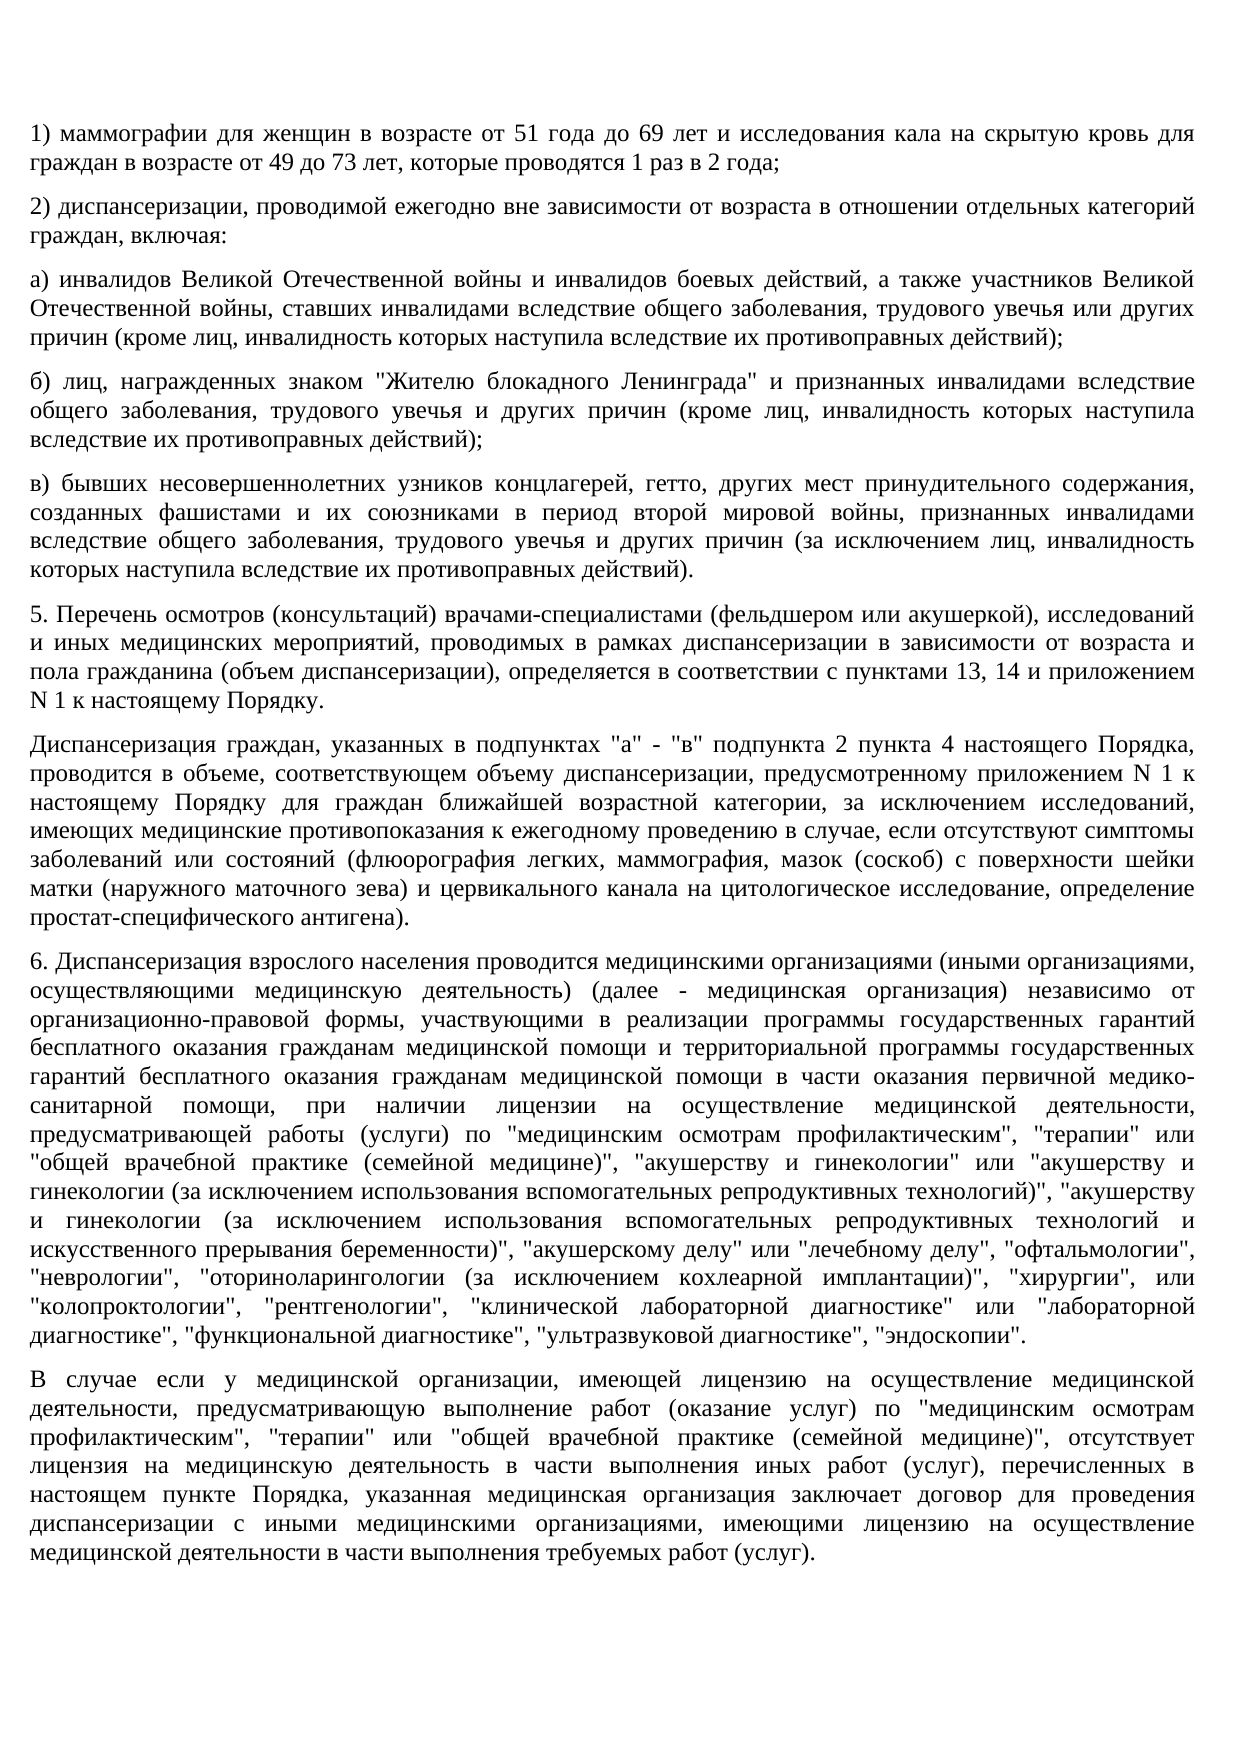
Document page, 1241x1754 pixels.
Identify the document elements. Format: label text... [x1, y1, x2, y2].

text 5. Перечень осмотров (консультаций) врачами-специалистами (фельдшером или акушеркой), исследований и иных медицинских мероприятий, проводимых в рамках диспансеризации в зависимости от возраста и пола гражданина (объем диспансеризации), определяется в соответствии с пунктами 13, 14 и приложением N 1 к настоящему Порядку. [29, 599, 1196, 714]
text в) бывших несовершеннолетних узников концлагерей, гетто, других мест принудительного содержания, созданных фашистами и их союзниками в период второй мировой войны, признанных инвалидами вследствие общего заболевания, трудового увечья и других причин (за исключением лиц, инвалидность которых наступила вследствие их противоправных действий). [29, 468, 1196, 583]
text 6. Диспансеризация взрослого населения проводится медицинскими организациями (иными организациями, осуществляющими медицинскую деятельность) (далее - медицинская организация) независимо от организационно-правовой формы, участвующими в реализации программы государственных гарантий бесплатного оказания гражданам медицинской помощи и территориальной программы государственных гарантий бесплатного оказания гражданам медицинской помощи в части оказания первичной медико-санитарной помощи, при наличии лицензии на осуществление медицинской деятельности, предусматривающей работы (услуги) по "медицинским осмотрам профилактическим", "терапии" или "общей врачебной практике (семейной медицине)", "акушерству и гинекологии" или "акушерству и гинекологии (за исключением использования вспомогательных репродуктивных технологий)", "акушерству и гинекологии (за исключением использования вспомогательных репродуктивных технологий и искусственного прерывания беременности)", "акушерскому делу" или "лечебному делу", "офтальмологии", "неврологии", "оториноларингологии (за исключением кохлеарной имплантации)", "хирургии", или "колопроктологии", "рентгенологии", "клинической лабораторной диагностике" или "лабораторной диагностике", "функциональной диагностике", "ультразвуковой диагностике", "эндоскопии". [29, 946, 1196, 1349]
text 1) маммографии для женщин в возрасте от 51 года до 69 лет и исследования кала на скрытую кровь для граждан в возрасте от 49 до 73 лет, которые проводятся 1 раз в 2 года; [29, 118, 1196, 176]
text а) инвалидов Великой Отечественной войны и инвалидов боевых действий, а также участников Великой Отечественной войны, ставших инвалидами вследствие общего заболевания, трудового увечья или других причин (кроме лиц, инвалидность которых наступила вследствие их противоправных действий); [29, 264, 1196, 351]
text 2) диспансеризации, проводимой ежегодно вне зависимости от возраста в отношении отдельных категорий граждан, включая: [29, 191, 1196, 249]
text б) лиц, награжденных знаком "Жителю блокадного Ленинграда" и признанных инвалидами вследствие общего заболевания, трудового увечья и других причин (кроме лиц, инвалидность которых наступила вследствие их противоправных действий); [29, 366, 1196, 452]
text В случае если у медицинской организации, имеющей лицензию на осуществление медицинской деятельности, предусматривающую выполнение работ (оказание услуг) по "медицинским осмотрам профилактическим", "терапии" или "общей врачебной практике (семейной медицине)", отсутствует лицензия на медицинскую деятельность в части выполнения иных работ (услуг), перечисленных в настоящем пункте Порядка, указанная медицинская организация заключает договор для проведения диспансеризации с иными медицинскими организациями, имеющими лицензию на осуществление медицинской деятельности в части выполнения требуемых работ (услуг). [29, 1364, 1196, 1566]
text Диспансеризация граждан, указанных в подпунктах "а" - "в" подпункта 2 пункта 4 настоящего Порядка, проводится в объеме, соответствующем объему диспансеризации, предусмотренному приложением N 1 к настоящему Порядку для граждан ближайшей возрастной категории, за исключением исследований, имеющих медицинские противопоказания к ежегодному проведению в случае, если отсутствуют симптомы заболеваний или состояний (флюорография легких, маммография, мазок (соскоб) с поверхности шейки матки (наружного маточного зева) и цервикального канала на цитологическое исследование, определение простат-специфического антигена). [29, 729, 1196, 931]
